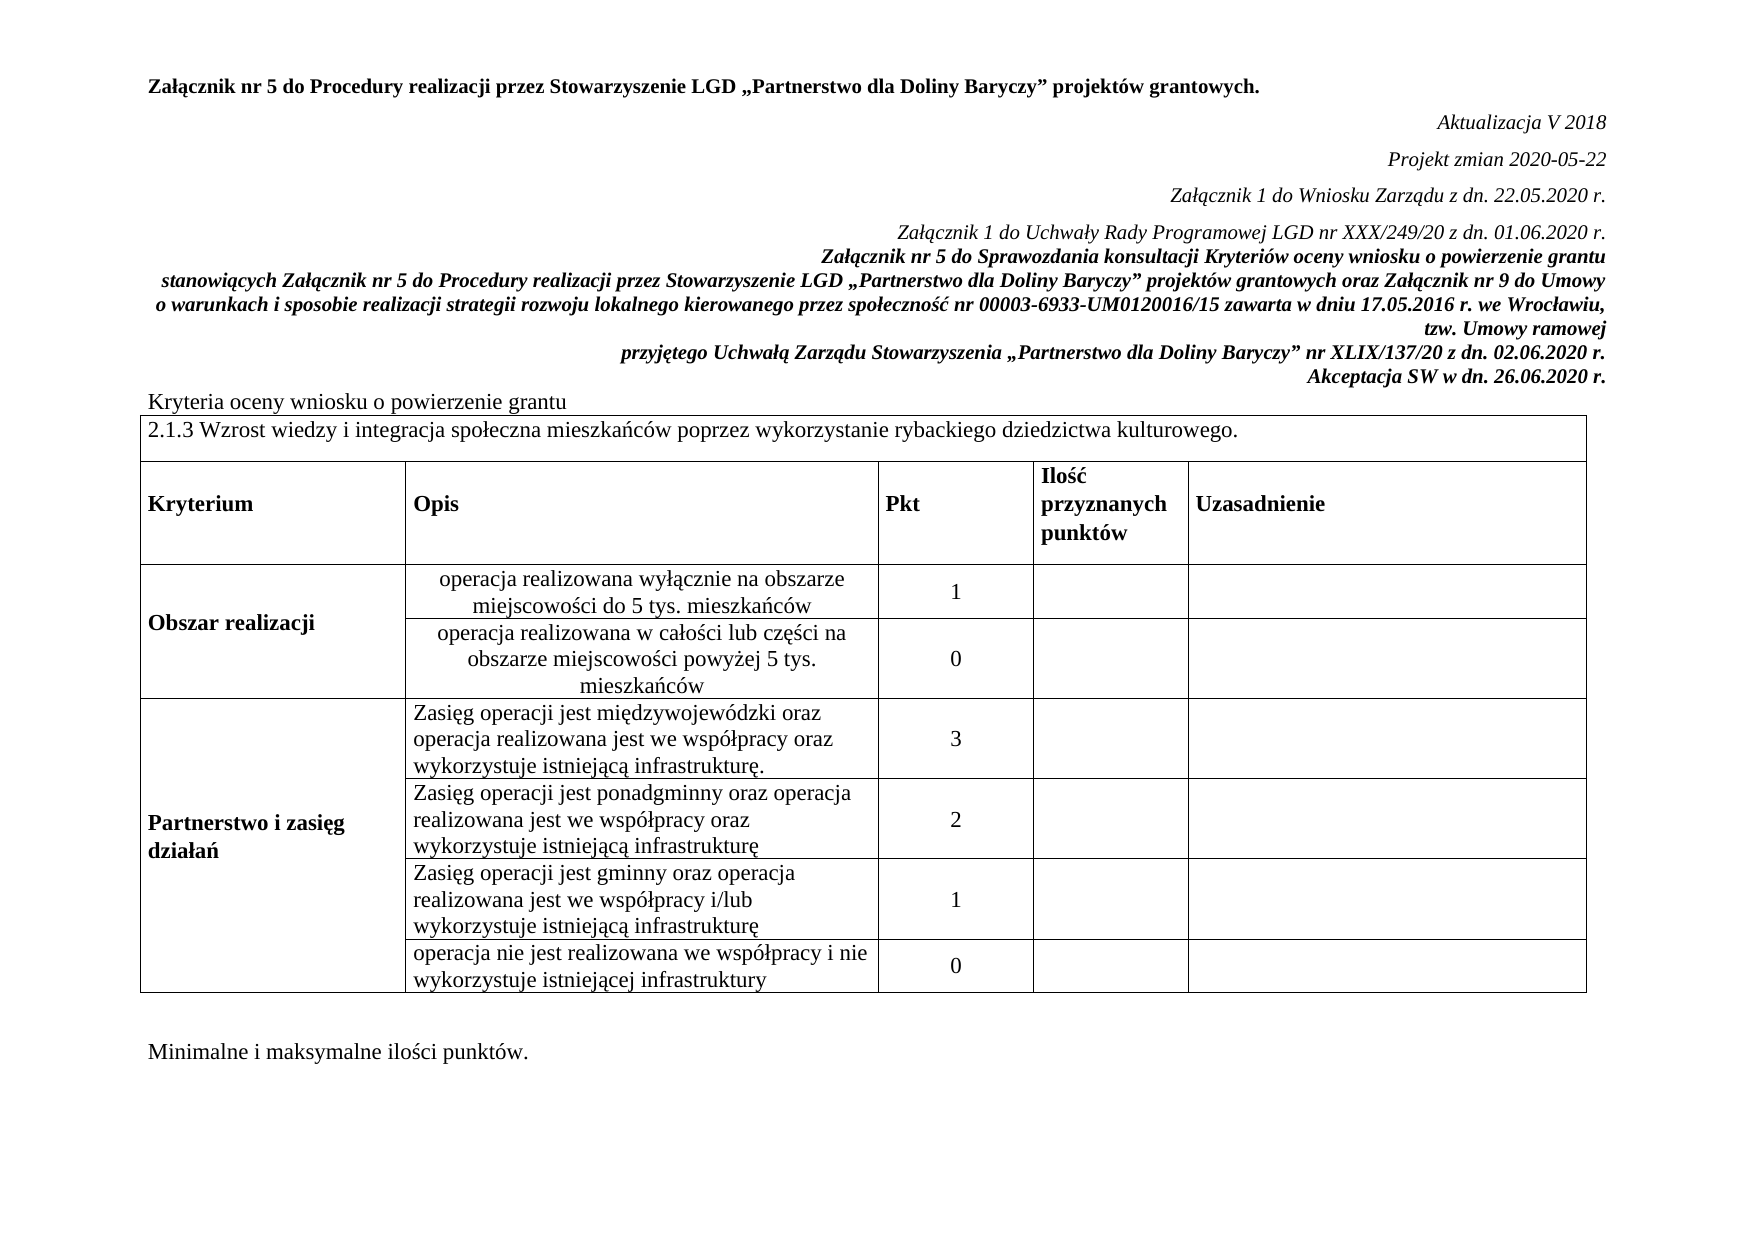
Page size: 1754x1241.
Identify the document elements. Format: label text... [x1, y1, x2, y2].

table_cell [1189, 619, 1586, 698]
table_cell operacja nie jest realizowana we współpracy i nie wykorzystuje istniejącej infrastruktury [406, 940, 878, 992]
table_cell Cel ogólny nr 2. Wzmocnienie rozpoznawalności i potencjału Doliny Baryczy 2.1 Wzrost aktywności i świadomości specyfiki obszaru wśród mieszkańców. 2.1.3 Wzrost wiedzy i integracja społeczna mieszkańców poprzez wykorzystanie rybackiego dziedzictwa kulturowego. [141, 416, 1586, 461]
table_cell Pkt [879, 462, 1033, 564]
table_cell 0 [879, 940, 1033, 992]
table_cell [1034, 619, 1188, 698]
table_cell Ilość przyznanych punktów [1034, 462, 1188, 564]
table_cell Opis [406, 462, 878, 564]
table_cell Zasięg operacji jest ponadgminny oraz operacja realizowana jest we współpracy oraz wykorzystuje istniejącą infrastrukturę [406, 779, 878, 858]
table_cell 1 [879, 565, 1033, 618]
table_cell 2 [879, 779, 1033, 858]
table_cell [1034, 699, 1188, 778]
table_cell [1034, 565, 1188, 618]
table_cell [1189, 779, 1586, 858]
table_cell [1034, 940, 1188, 992]
table_cell operacja realizowana wyłącznie na obszarze miejscowości do 5 tys. mieszkańców [406, 565, 878, 618]
table_cell 3 [879, 699, 1033, 778]
table_cell Kryterium [141, 462, 405, 564]
table_cell [1189, 859, 1586, 938]
table_cell [1034, 859, 1188, 938]
table_cell 1 [879, 859, 1033, 938]
table_cell [1189, 940, 1586, 992]
table_cell 0 [879, 619, 1033, 698]
text Minimalne i maksymalne ilości punktów. [148, 1038, 1606, 1065]
table_cell Obszar realizacji [141, 565, 405, 698]
table_cell Zasięg operacji jest międzywojewódzki oraz operacja realizowana jest we współpracy oraz wykorzystuje istniejącą infrastrukturę. [406, 699, 878, 778]
table_cell [1189, 565, 1586, 618]
table_cell operacja realizowana w całości lub części na obszarze miejscowości powyżej 5 tys. mieszkańców [406, 619, 878, 698]
table_cell Partnerstwo i zasięg działań [141, 699, 405, 992]
table_cell [1189, 699, 1586, 778]
table_cell Zasięg operacji jest gminny oraz operacja realizowana jest we współpracy i/lub wykorzystuje istniejącą infrastrukturę [406, 859, 878, 938]
table_cell Uzasadnienie [1189, 462, 1586, 564]
table_cell [1034, 779, 1188, 858]
